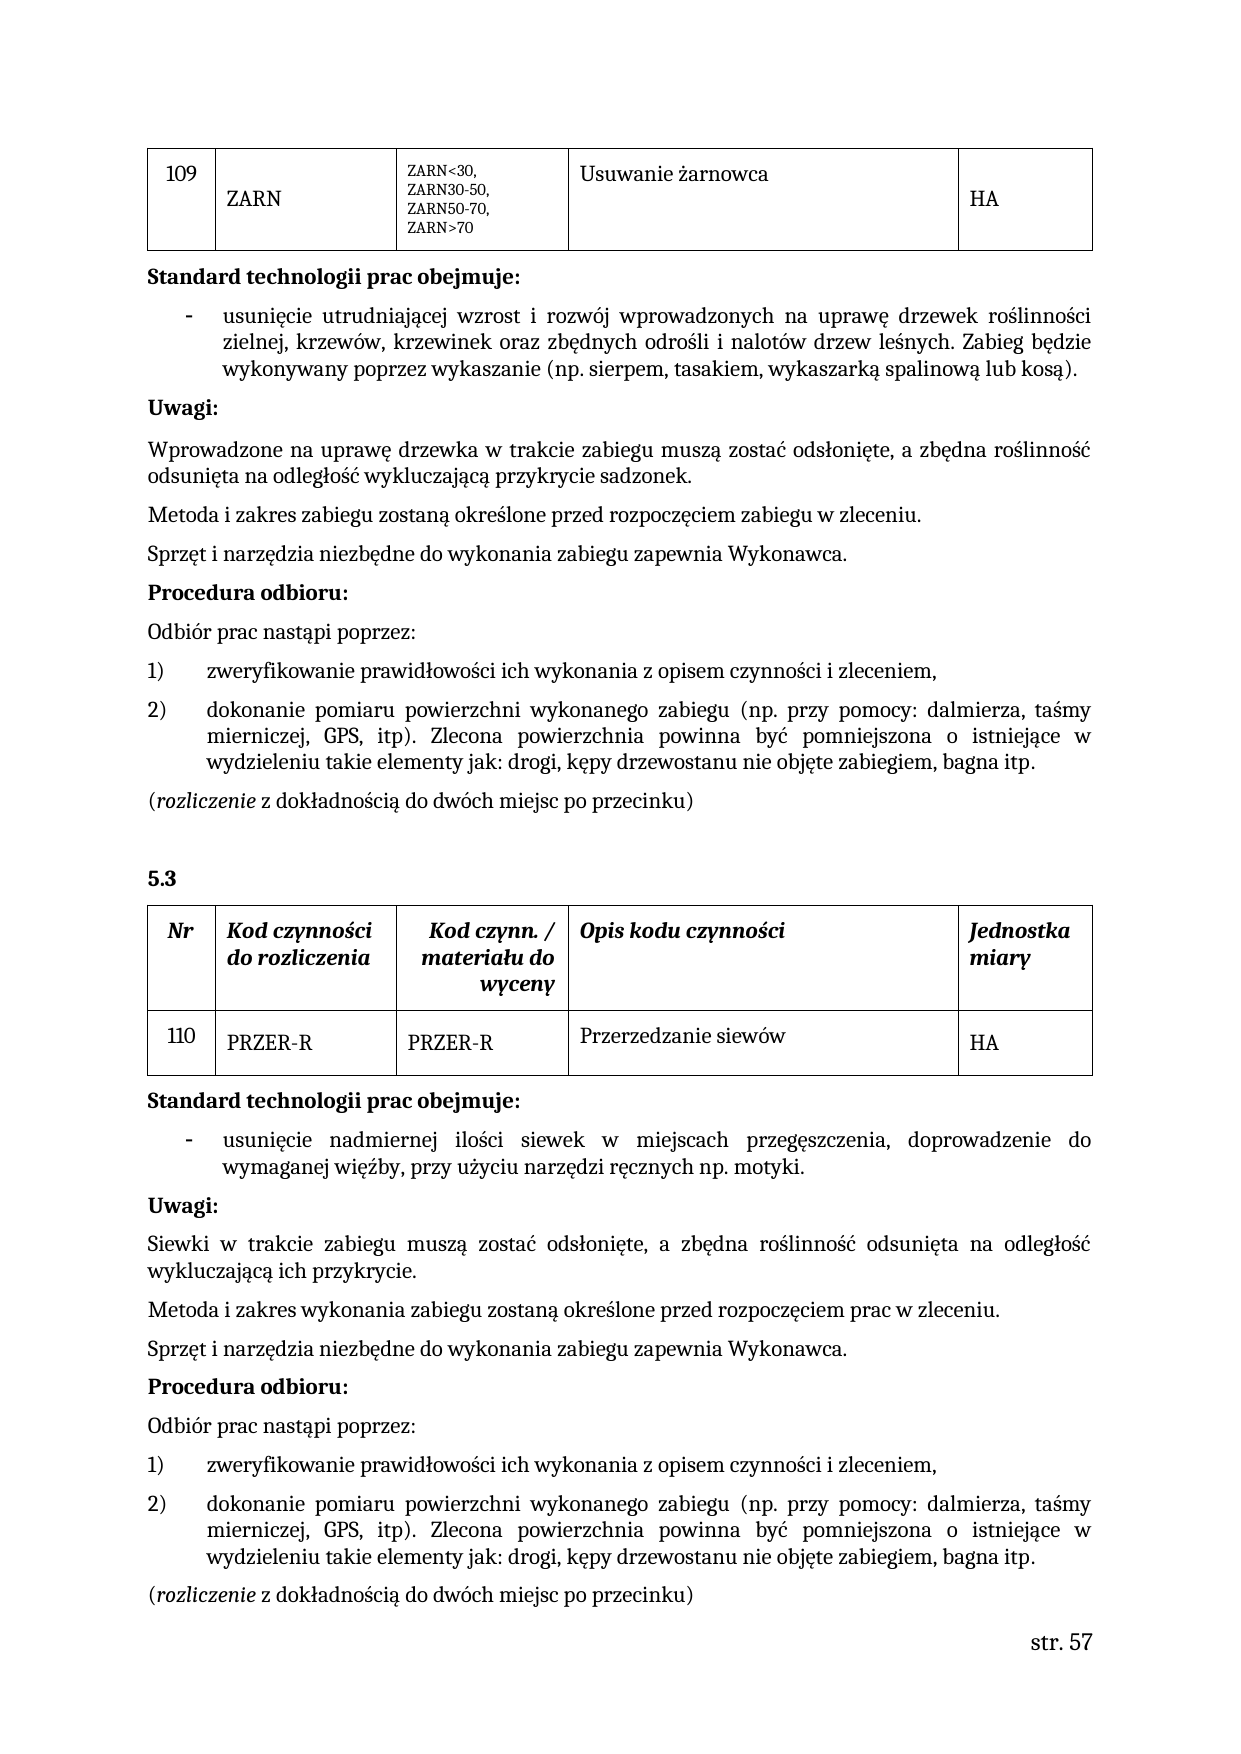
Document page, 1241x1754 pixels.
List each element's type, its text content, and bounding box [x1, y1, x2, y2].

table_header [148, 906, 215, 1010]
text Odbiór prac nastąpi poprzez: [148, 619, 1093, 645]
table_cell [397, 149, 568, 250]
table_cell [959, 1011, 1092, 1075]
text Uwagi: [148, 1192, 1093, 1219]
text 1) zweryfikowanie prawidłowości ich wykonania z opisem czynności i zleceniem, [148, 658, 1093, 684]
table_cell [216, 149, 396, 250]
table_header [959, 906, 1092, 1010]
text Metoda i zakres zabiegu zostaną określone przed rozpoczęciem zabiegu w zleceniu. [148, 502, 1093, 528]
text Wprowadzone na uprawę drzewka w trakcie zabiegu muszą zostać odsłonięte, a zbędna roślinność odsunięta na odległość wykluczającą przykrycie sadzonek. [148, 437, 1093, 490]
text Uwagi: [148, 394, 1093, 421]
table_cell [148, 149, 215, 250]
text Standard technologii prac obejmuje: [148, 264, 1093, 290]
text 5.3 [148, 866, 1093, 892]
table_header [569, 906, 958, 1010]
text Sprzęt i narzędzia niezbędne do wykonania zabiegu zapewnia Wykonawca. [148, 541, 1093, 567]
text Siewki w trakcie zabiegu muszą zostać odsłonięte, a zbędna roślinność odsunięta na odległość wykluczającą ich przykrycie. [148, 1231, 1093, 1284]
text Standard technologii prac obejmuje: [148, 1088, 1093, 1115]
text Procedura odbioru: [148, 1374, 1093, 1401]
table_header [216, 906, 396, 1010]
list usunięcie nadmiernej ilości siewek w miejscach przegęszczenia, doprowadzenie do wymaganej więźby, przy użyciu narzędzi ręcznych np. motyki. [185, 1127, 1093, 1180]
text Procedura odbioru: [148, 580, 1093, 606]
list usunięcie utrudniającej wzrost i rozwój wprowadzonych na uprawę drzewek roślinności zielnej, krzewów, krzewinek oraz zbędnych odrośli i nalotów drzew leśnych. Zabieg będzie wykonywany poprzez wykaszanie (np. sierpem, tasakiem, wykaszarką spalinową lub kosą). [185, 303, 1093, 382]
text 2) dokonanie pomiaru powierzchni wykonanego zabiegu (np. przy pomocy: dalmierza, taśmy mierniczej, GPS, itp). Zlecona powierzchnia powinna być pomniejszona o istniejące w wydzieleniu takie elementy jak: drogi, kępy drzewostanu nie objęte zabiegiem, bagna itp. [148, 696, 1093, 776]
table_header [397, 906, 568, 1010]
text Metoda i zakres wykonania zabiegu zostaną określone przed rozpoczęciem prac w zleceniu. [148, 1296, 1093, 1323]
text (rozliczenie z dokładnością do dwóch miejsc po przecinku) [148, 788, 1093, 814]
text (rozliczenie z dokładnością do dwóch miejsc po przecinku) [148, 1582, 1093, 1609]
text 1) zweryfikowanie prawidłowości ich wykonania z opisem czynności i zleceniem, [148, 1452, 1093, 1478]
text 2) dokonanie pomiaru powierzchni wykonanego zabiegu (np. przy pomocy: dalmierza, taśmy mierniczej, GPS, itp). Zlecona powierzchnia powinna być pomniejszona o istniejące w wydzieleniu takie elementy jak: drogi, kępy drzewostanu nie objęte zabiegiem, bagna itp. [148, 1491, 1093, 1570]
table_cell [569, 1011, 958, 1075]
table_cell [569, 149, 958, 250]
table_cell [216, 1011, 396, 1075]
text Odbiór prac nastąpi poprzez: [148, 1413, 1093, 1439]
text Sprzęt i narzędzia niezbędne do wykonania zabiegu zapewnia Wykonawca. [148, 1335, 1093, 1362]
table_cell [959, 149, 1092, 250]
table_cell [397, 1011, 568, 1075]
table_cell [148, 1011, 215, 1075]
